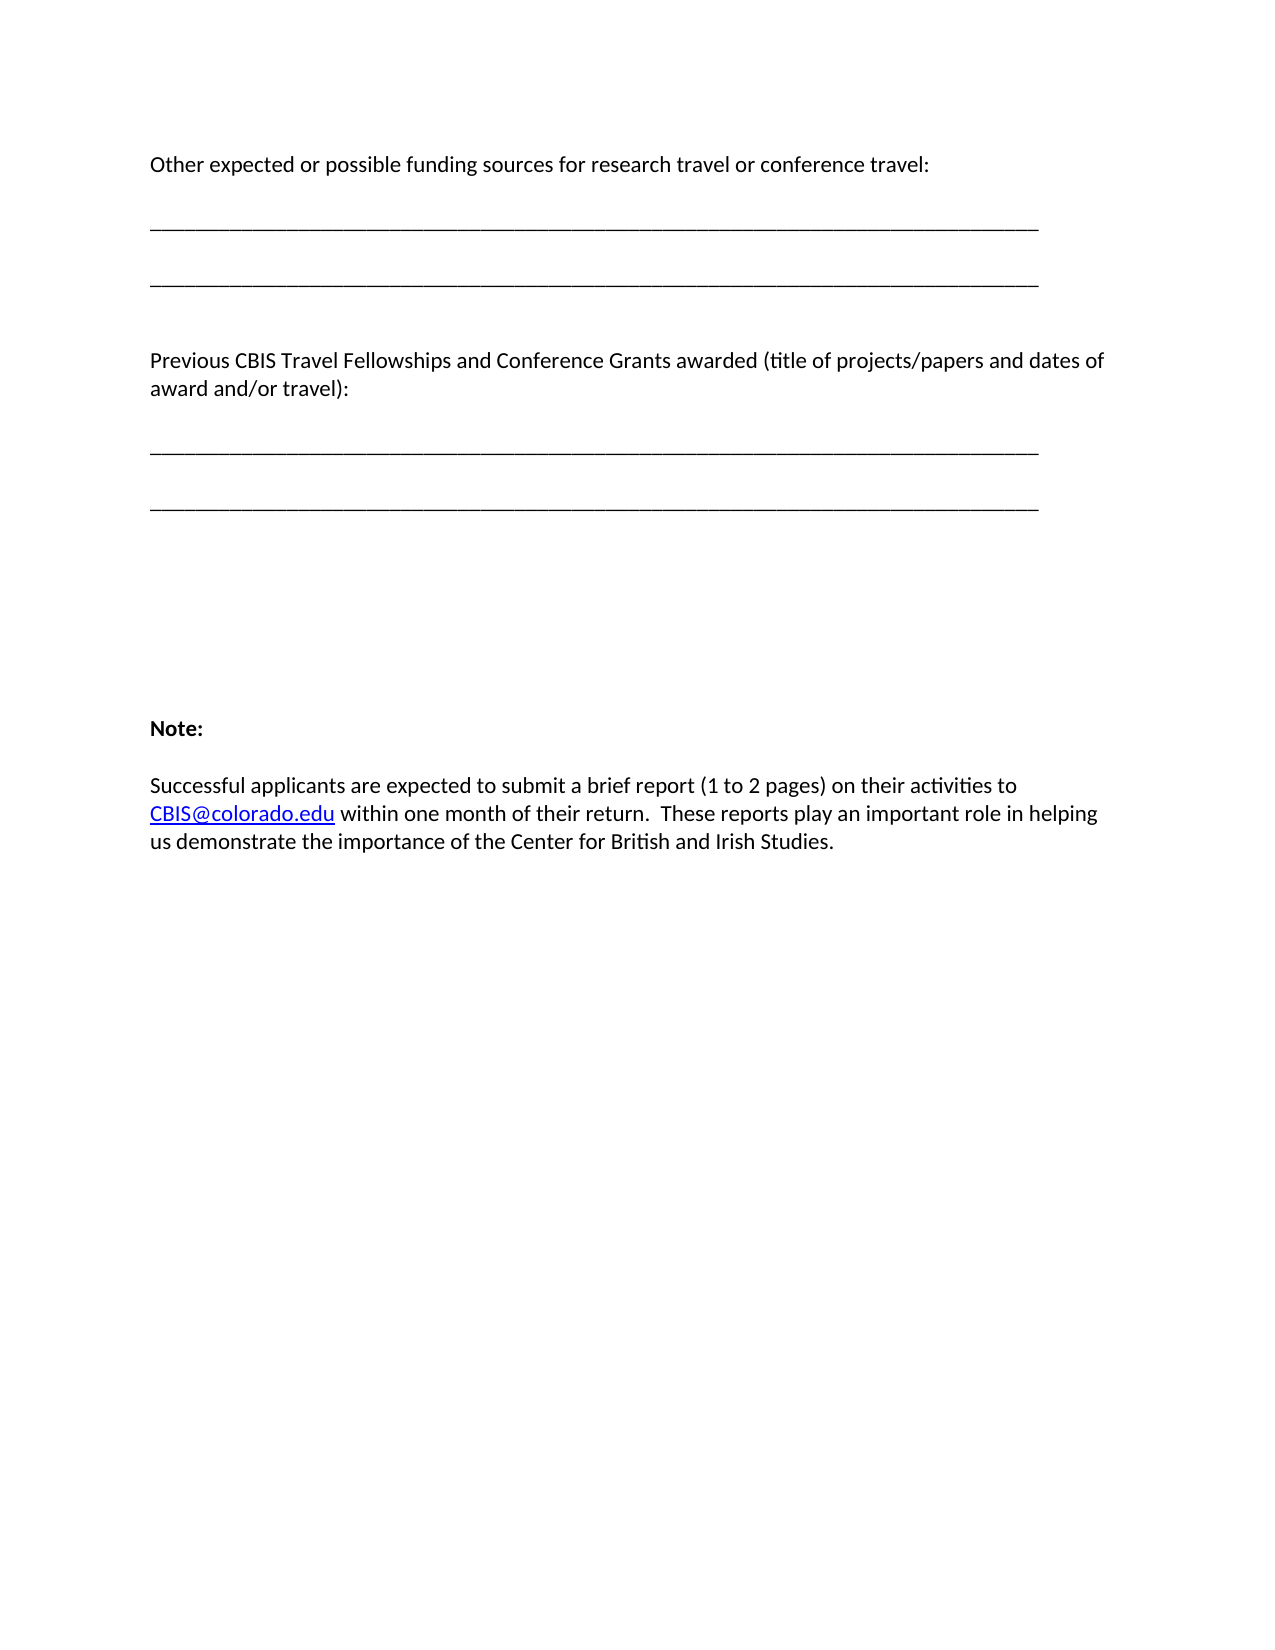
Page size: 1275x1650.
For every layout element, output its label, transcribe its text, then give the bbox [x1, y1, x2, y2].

text Previous CBIS Travel Fellowships and Conference Grants awarded (title of projects/papers and dates of award and/or travel): [150, 346, 1125, 402]
text ______________________________________________________________________________ [150, 262, 1125, 290]
text ______________________________________________________________________________ [150, 486, 1125, 514]
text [150, 206, 1125, 234]
text Successful applicants are expected to submit a brief report (1 to 2 pages) on their activities to CBIS@colorado.edu within one month of their return. These reports play an important role in helping us demonstrate the importance of the Center for British and Irish Studies. [150, 771, 1125, 855]
text Note: [150, 714, 1125, 742]
text ______________________________________________________________________________ [150, 430, 1125, 458]
text Other expected or possible funding sources for research travel or conference travel: [150, 150, 1125, 178]
